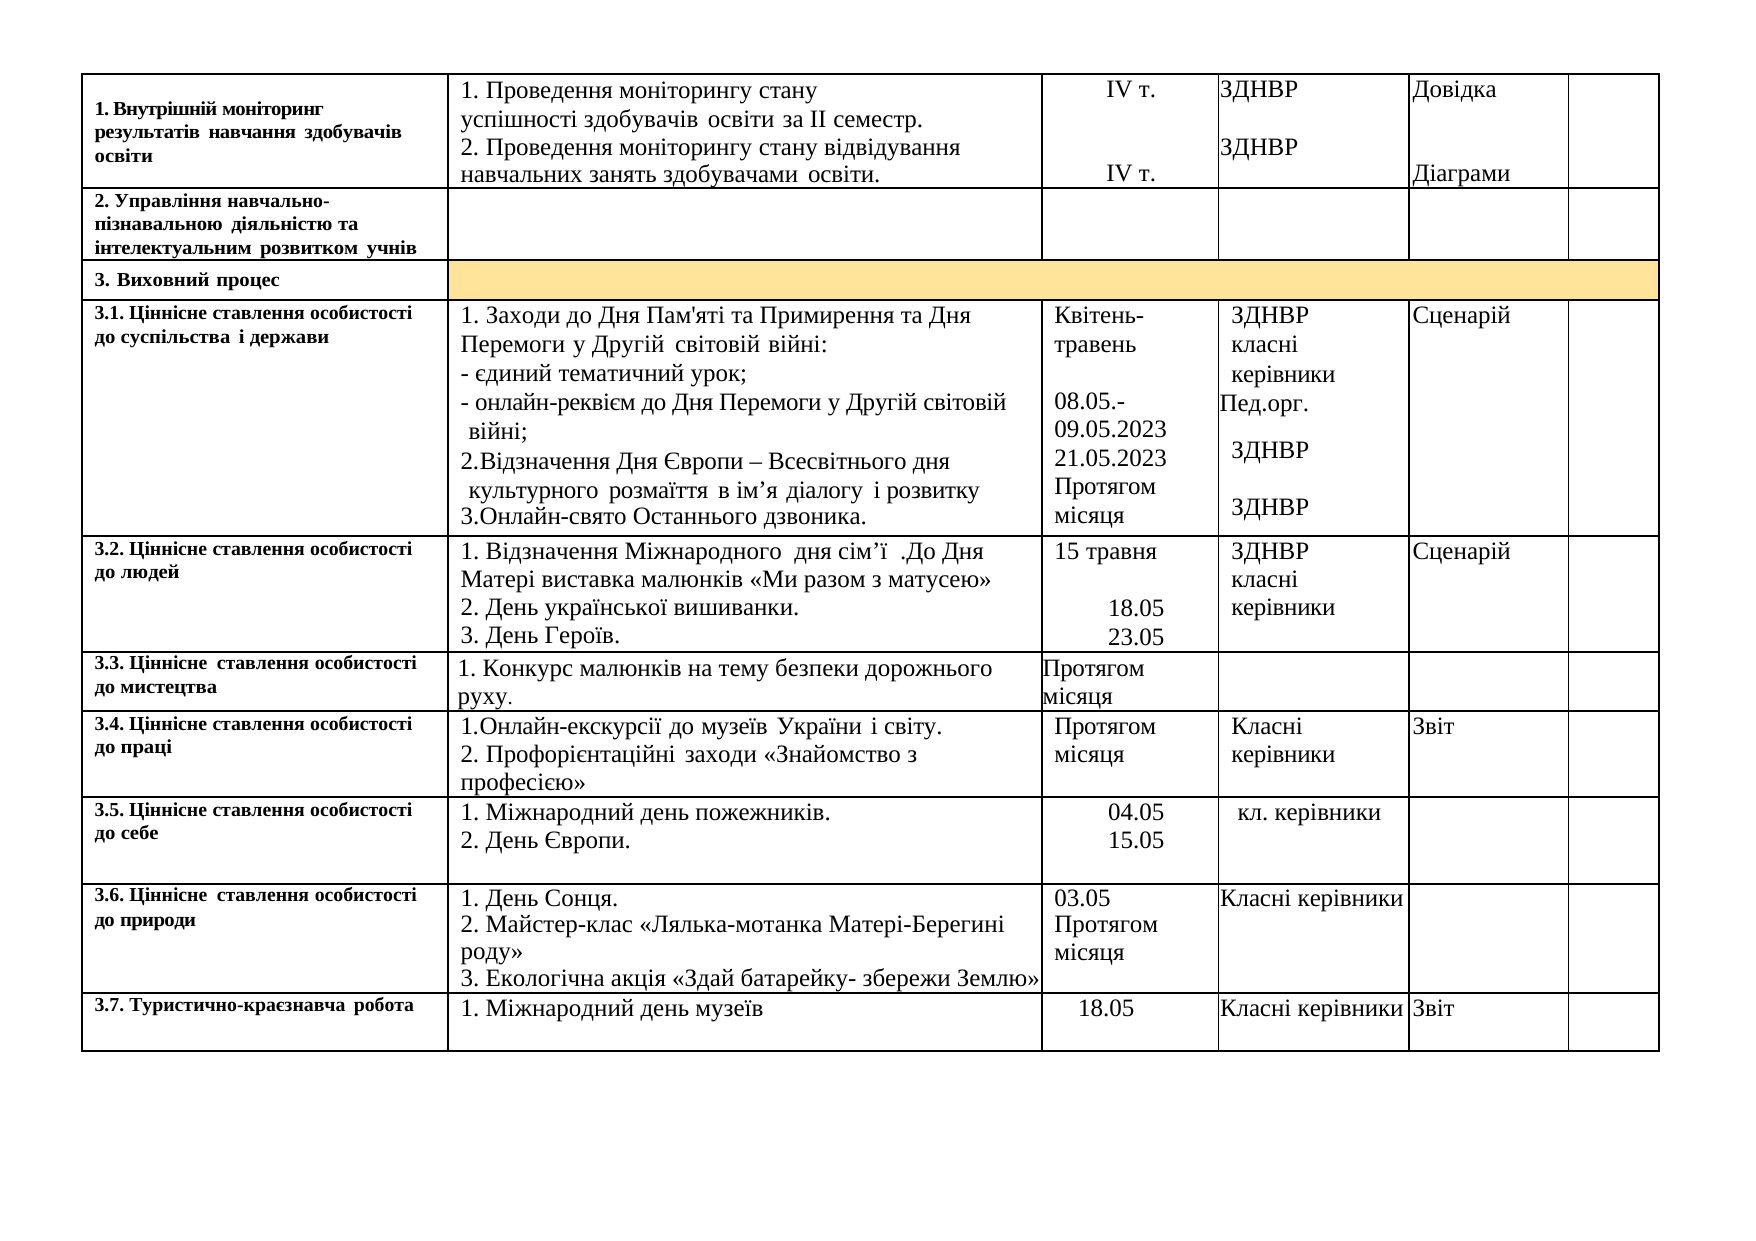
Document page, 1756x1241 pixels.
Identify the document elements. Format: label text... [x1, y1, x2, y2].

table_cell [449, 189, 1041, 259]
table_cell [1569, 537, 1658, 651]
table_cell 03.05 Протягом місяця [1043, 885, 1218, 992]
table_cell 15 травня 18.05 23.05 [1043, 537, 1218, 651]
table_cell 2. Управління навчально- пізнавальною діяльністю та інтелектуальним розвитком учнів [83, 189, 447, 259]
table_cell [1569, 712, 1658, 796]
table_cell Класні керівники [1219, 994, 1408, 1050]
table_cell [1569, 75, 1658, 187]
table_cell 18.05 [1043, 994, 1218, 1050]
table_cell [1569, 798, 1658, 883]
table_cell ЗДНВР ЗДНВР [1219, 75, 1408, 187]
table_cell Класні керівники [1219, 885, 1408, 992]
table_cell 3.6. Ціннісне ставлення особистості до природи [83, 885, 447, 992]
table_cell 1. Міжнародний день музеїв [449, 994, 1041, 1050]
table_cell Квітень- травень 08.05.- 09.05.2023 21.05.2023 Протягом місяця [1043, 301, 1218, 535]
table_cell 1. День Сонця. 2. Майстер-клас «Лялька-мотанка Матері-Берегині роду» 3. Екологічна акція «Здай батарейку- збережи Землю» [449, 885, 1041, 992]
table_cell кл. керівники [1219, 798, 1408, 883]
table_cell [1569, 301, 1658, 535]
table_cell [1410, 189, 1568, 259]
table_cell Звіт [1410, 712, 1568, 796]
table_cell Звіт [1410, 994, 1568, 1050]
table_cell [449, 261, 1658, 299]
table_cell [1410, 798, 1568, 883]
table_cell 3. Виховний процес [83, 261, 447, 299]
table_cell Онлайн-екскурсії до музеїв України і світу. Профорієнтаційні заходи «Знайомство з професією» [449, 712, 1041, 796]
table_cell 3.3. Ціннісне ставлення особистості до мистецтва [83, 653, 447, 710]
table_cell Проведення моніторингу стану успішності здобувачів освіти за ІІ семестр. Проведення моніторингу стану відвідування навчальних занять здобувачами освіти. [449, 75, 1041, 187]
table_cell 3.7. Туристично-краєзнавча робота [83, 994, 447, 1050]
table_cell [1569, 994, 1658, 1050]
table_cell 3.4. Ціннісне ставлення особистості до праці [83, 712, 447, 796]
table_cell Сценарій [1410, 301, 1568, 535]
table_cell 3.5. Ціннісне ставлення особистості до себе [83, 798, 447, 883]
table_cell [1219, 189, 1408, 259]
table_cell Протягом місяця [1043, 712, 1218, 796]
table_cell [1410, 653, 1568, 710]
table_cell ЗДНВР класні керівники [1219, 537, 1408, 651]
table_cell 1. Внутрішній моніторинг результатів навчання здобувачів освіти [83, 75, 447, 187]
table_cell [1219, 653, 1408, 710]
table_cell [1043, 189, 1218, 259]
table_cell Протягом місяця [1043, 653, 1218, 710]
table_cell [1569, 653, 1658, 710]
table_cell [1569, 189, 1658, 259]
table_cell IV т. IV т. [1043, 75, 1218, 187]
table_cell 3.1. Ціннісне ставлення особистості до суспільства і держави [83, 301, 447, 535]
table_cell Класні керівники [1219, 712, 1408, 796]
table_cell Заходи до Дня Пам'яті та Примирення та Дня Перемоги у Другій світовій війні: - єдиний тематичний урок; - онлайн-реквієм до Дня Перемоги у Другій світовій війні; Відзначення Дня Європи – Всесвітнього дня культурного розмаїття в ім’я діалогу і розвитку Онлайн-свято Останнього дзвоника. [449, 301, 1041, 535]
table_cell 1. Міжнародний день пожежників. 2. День Європи. [449, 798, 1041, 883]
table_cell 04.05 15.05 [1043, 798, 1218, 883]
table_cell 1. Конкурс малюнків на тему безпеки дорожнього руху. [449, 653, 1041, 710]
table_cell [1569, 885, 1658, 992]
table_cell [1410, 885, 1568, 992]
table_cell Довідка Діаграми [1410, 75, 1568, 187]
table_cell 3.2. Ціннісне ставлення особистості до людей [83, 537, 447, 651]
table_cell ЗДНВР класні керівники Пед.орг. ЗДНВР ЗДНВР [1219, 301, 1408, 535]
table_cell 1. Відзначення Міжнародного дня сім’ї .До Дня Матері виставка малюнків «Ми разом з матусею» 2. День української вишиванки. 3. День Героїв. [449, 537, 1041, 651]
table_cell Сценарій [1410, 537, 1568, 651]
